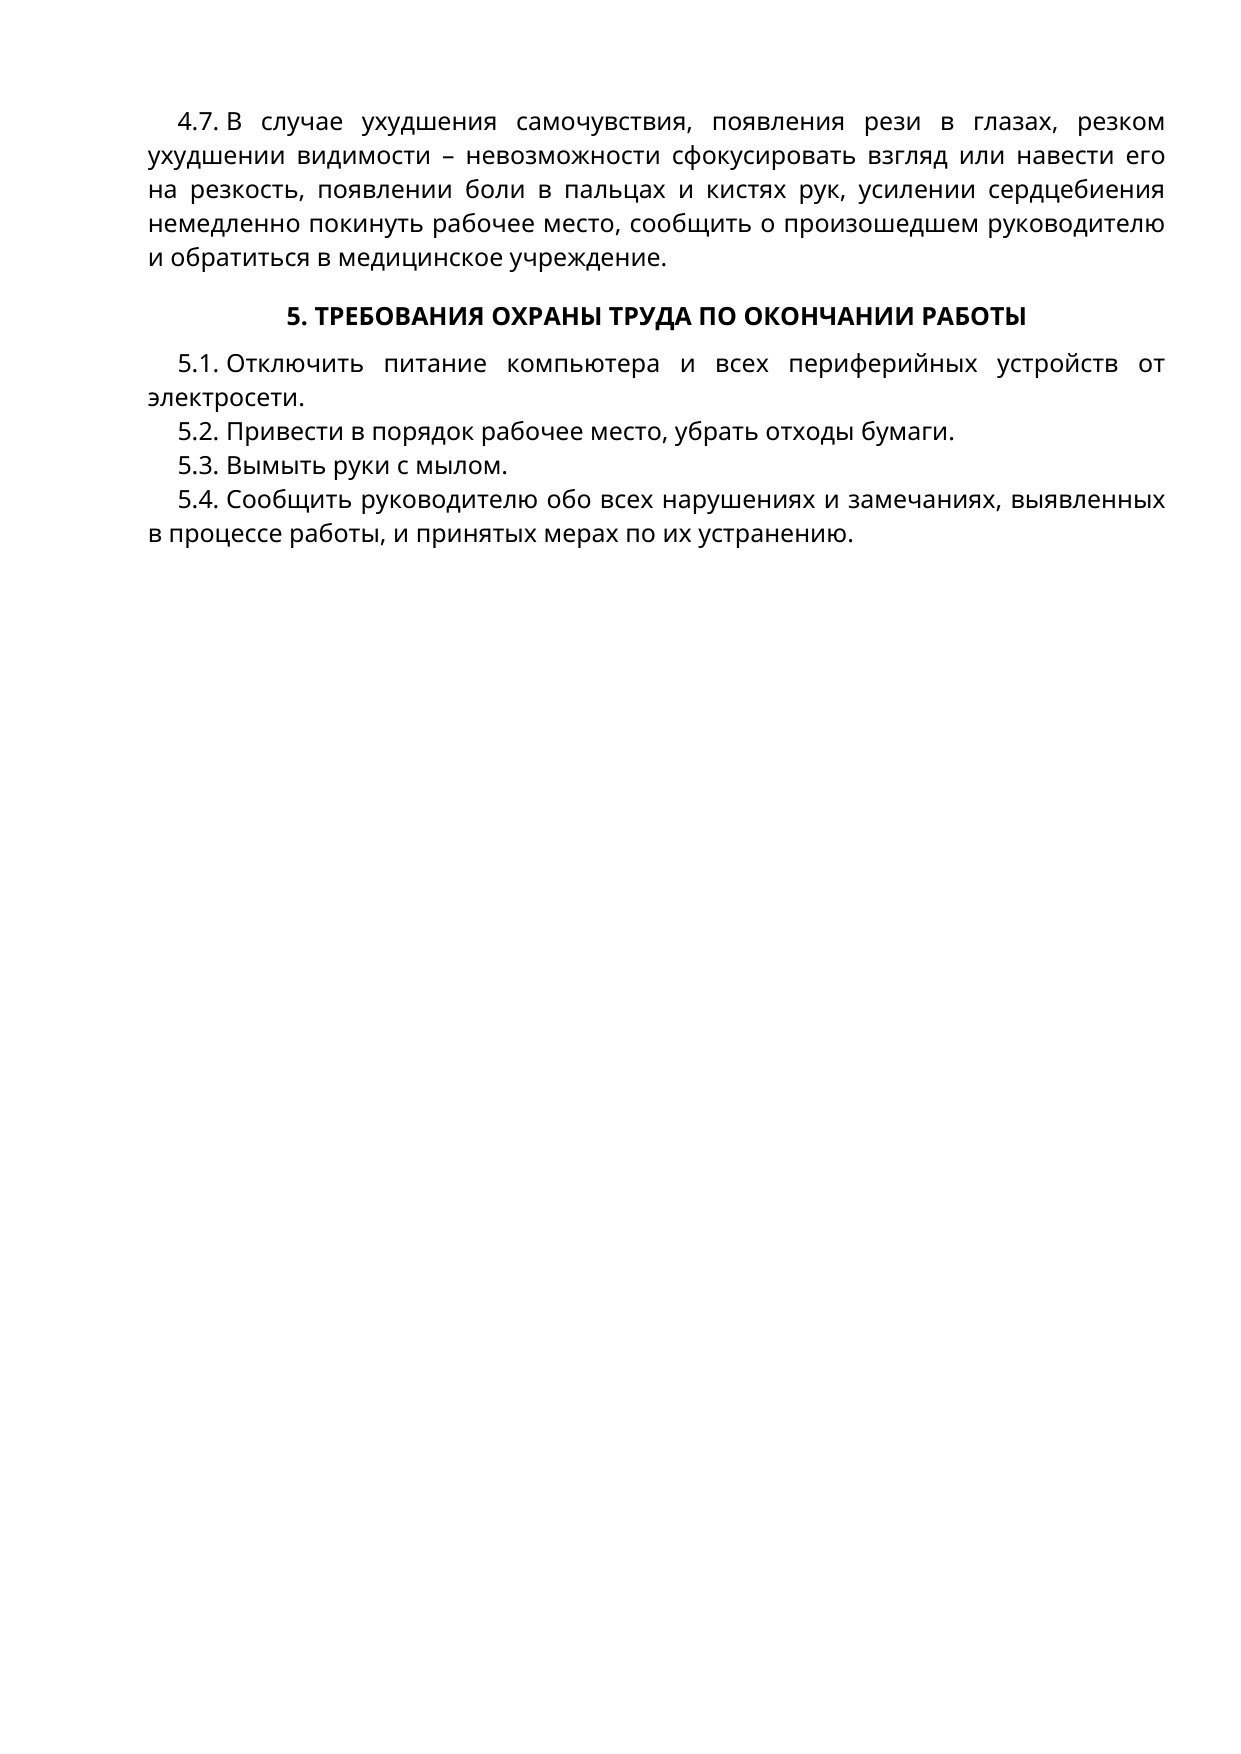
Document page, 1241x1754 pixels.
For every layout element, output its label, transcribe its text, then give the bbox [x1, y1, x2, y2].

list В случае ухудшения самочувствия, появления рези в глазах, резком ухудшении видимости – невозможности сфокусировать взгляд или навести его на резкость, появлении боли в пальцах и кистях рук, усилении сердцебиения немедленно покинуть рабочее место, сообщить о произошедшем руководителю и обратиться в медицинское учреждение. [148, 103, 1166, 274]
list Сообщить руководителю обо всех нарушениях и замечаниях, выявленных в процессе работы, и принятых мерах по их устранению. [148, 481, 1166, 549]
text 5. ТРЕБОВАНИЯ ОХРАНЫ ТРУДА ПО ОКОНЧАНИИ РАБОТЫ [148, 299, 1166, 333]
list Вымыть руки с мылом. [148, 447, 1166, 481]
list Отключить питание компьютера и всех периферийных устройств от электросети. [148, 345, 1166, 413]
list Привести в порядок рабочее место, убрать отходы бумаги. [148, 413, 1166, 447]
